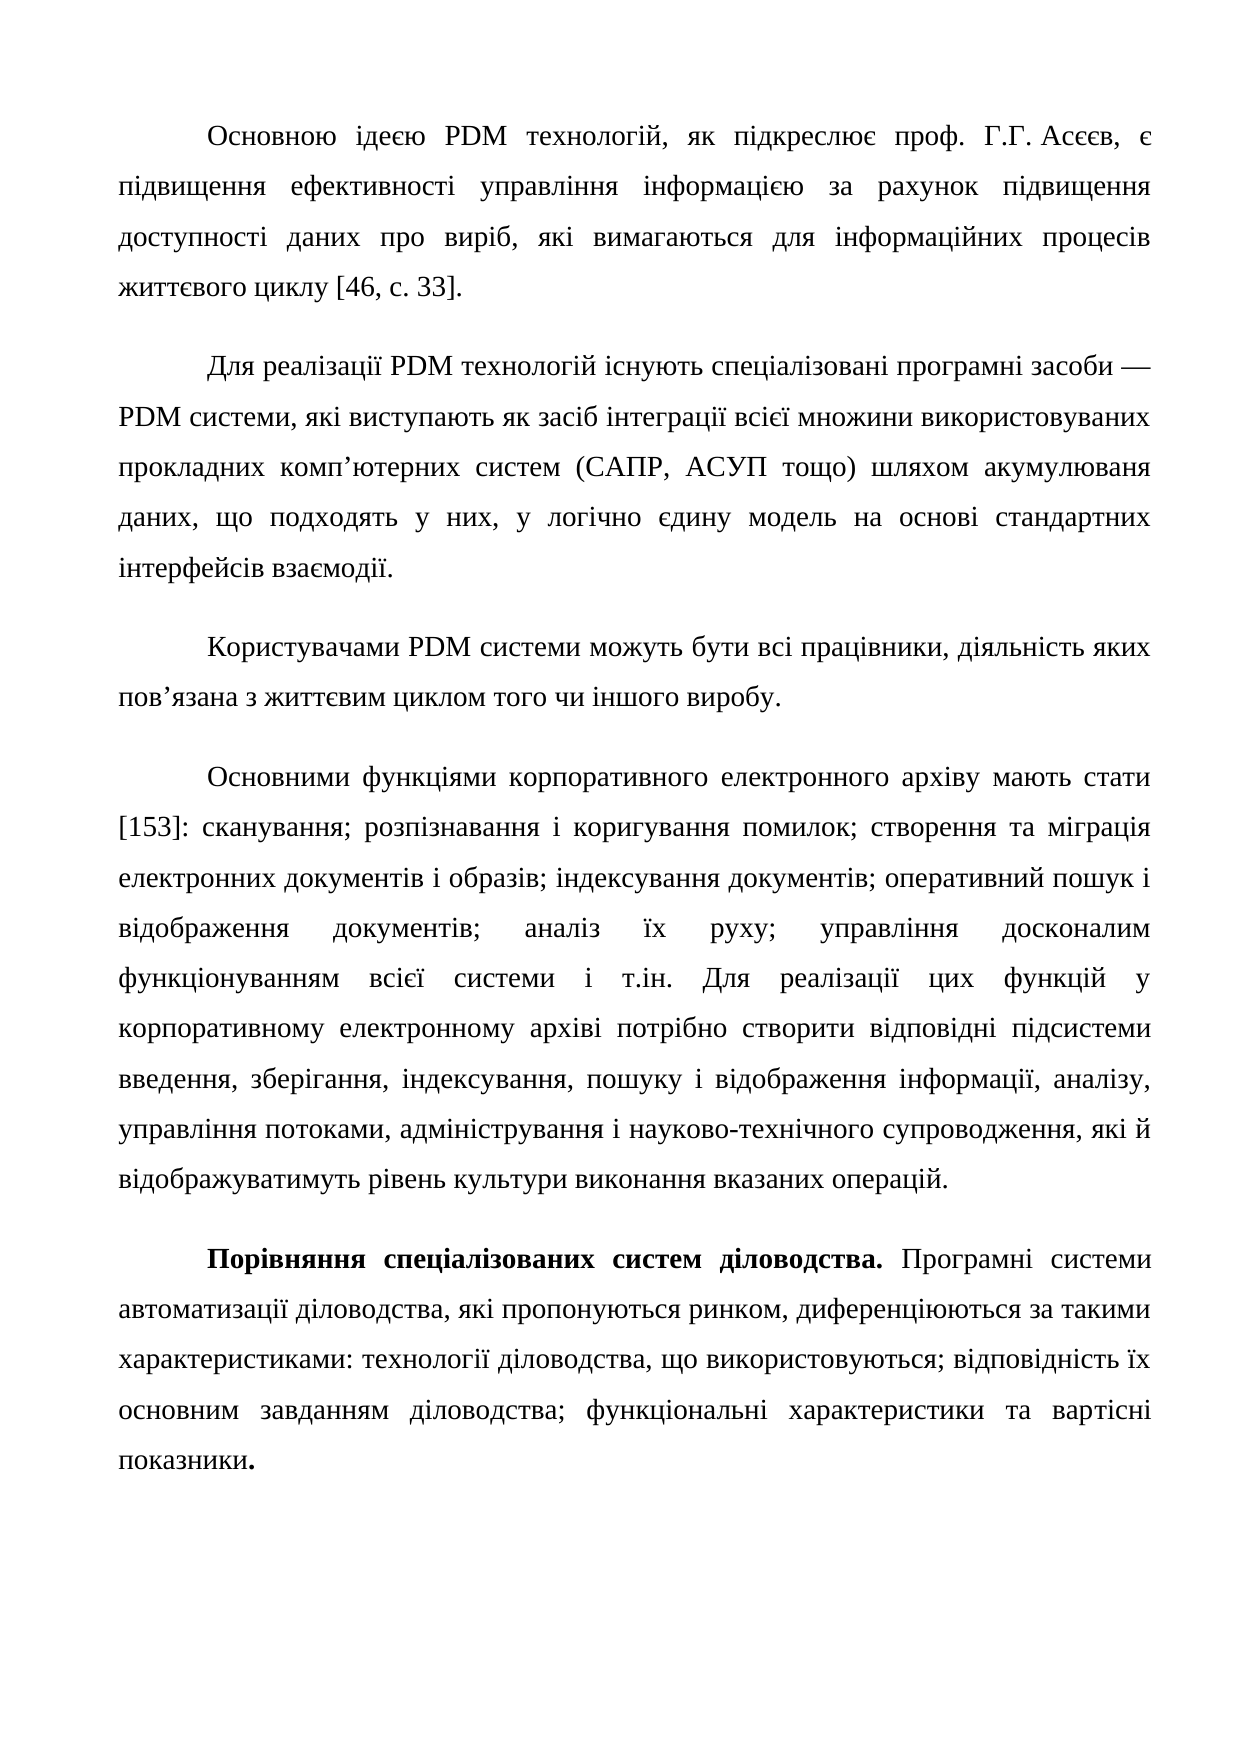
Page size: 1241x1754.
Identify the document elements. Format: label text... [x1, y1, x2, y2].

text Основними функціями корпоративного електронного архіву мають стати [153]: сканування; розпізнавання і коригування помилок; створення та міграція електронних документів і образів; індексування документів; оперативний пошук і відображення документів; аналіз їх руху; управління досконалим функціонуванням всієї системи і т.ін. Для реалізації цих функцій у корпоративному електронному архіві потрібно створити відповідні підсистеми введення, зберігання, індексування, пошуку і відображення інформації, аналізу, управління потоками, адміністрування і науково-технічного супроводження, які й відображуватимуть рівень культури виконання вказаних операцій. [118, 759, 1152, 1195]
text Користувачами РDМ системи можуть бути всі працівники, діяльність яких пов’язана з життєвим циклом того чи іншого виробу. [118, 629, 1152, 713]
text Для реалізації РDМ технологій існують спеціалізовані програмні засоби — РDМ системи, які виступають як засіб інтеграції всієї множини використовуваних прокладних комп’ютерних систем (САПР, АСУП тощо) шляхом акумулюваня даних, що подходять у них, у логічно єдину модель на основі стандартних інтерфейсів взаємодії. [118, 348, 1152, 583]
text Порівняння спеціалізованих систем діловодства. Програмні системи автоматизації діловодства, які пропонуються ринком, диференціюються за такими характеристиками: технології діловодства, що використовуються; відповідність їх основним завданням діловодства; функціональні характеристики та вартісні показники. [118, 1241, 1152, 1476]
text Основною ідеєю РDМ технологій, як підкреслює проф. Г.Г. Асєєв, є підвищення ефективності управління інформацією за рахунок підвищення доступності даних про виріб, які вимагаються для інформаційних процесів життєвого циклу [46, с. 33]. [118, 118, 1152, 303]
